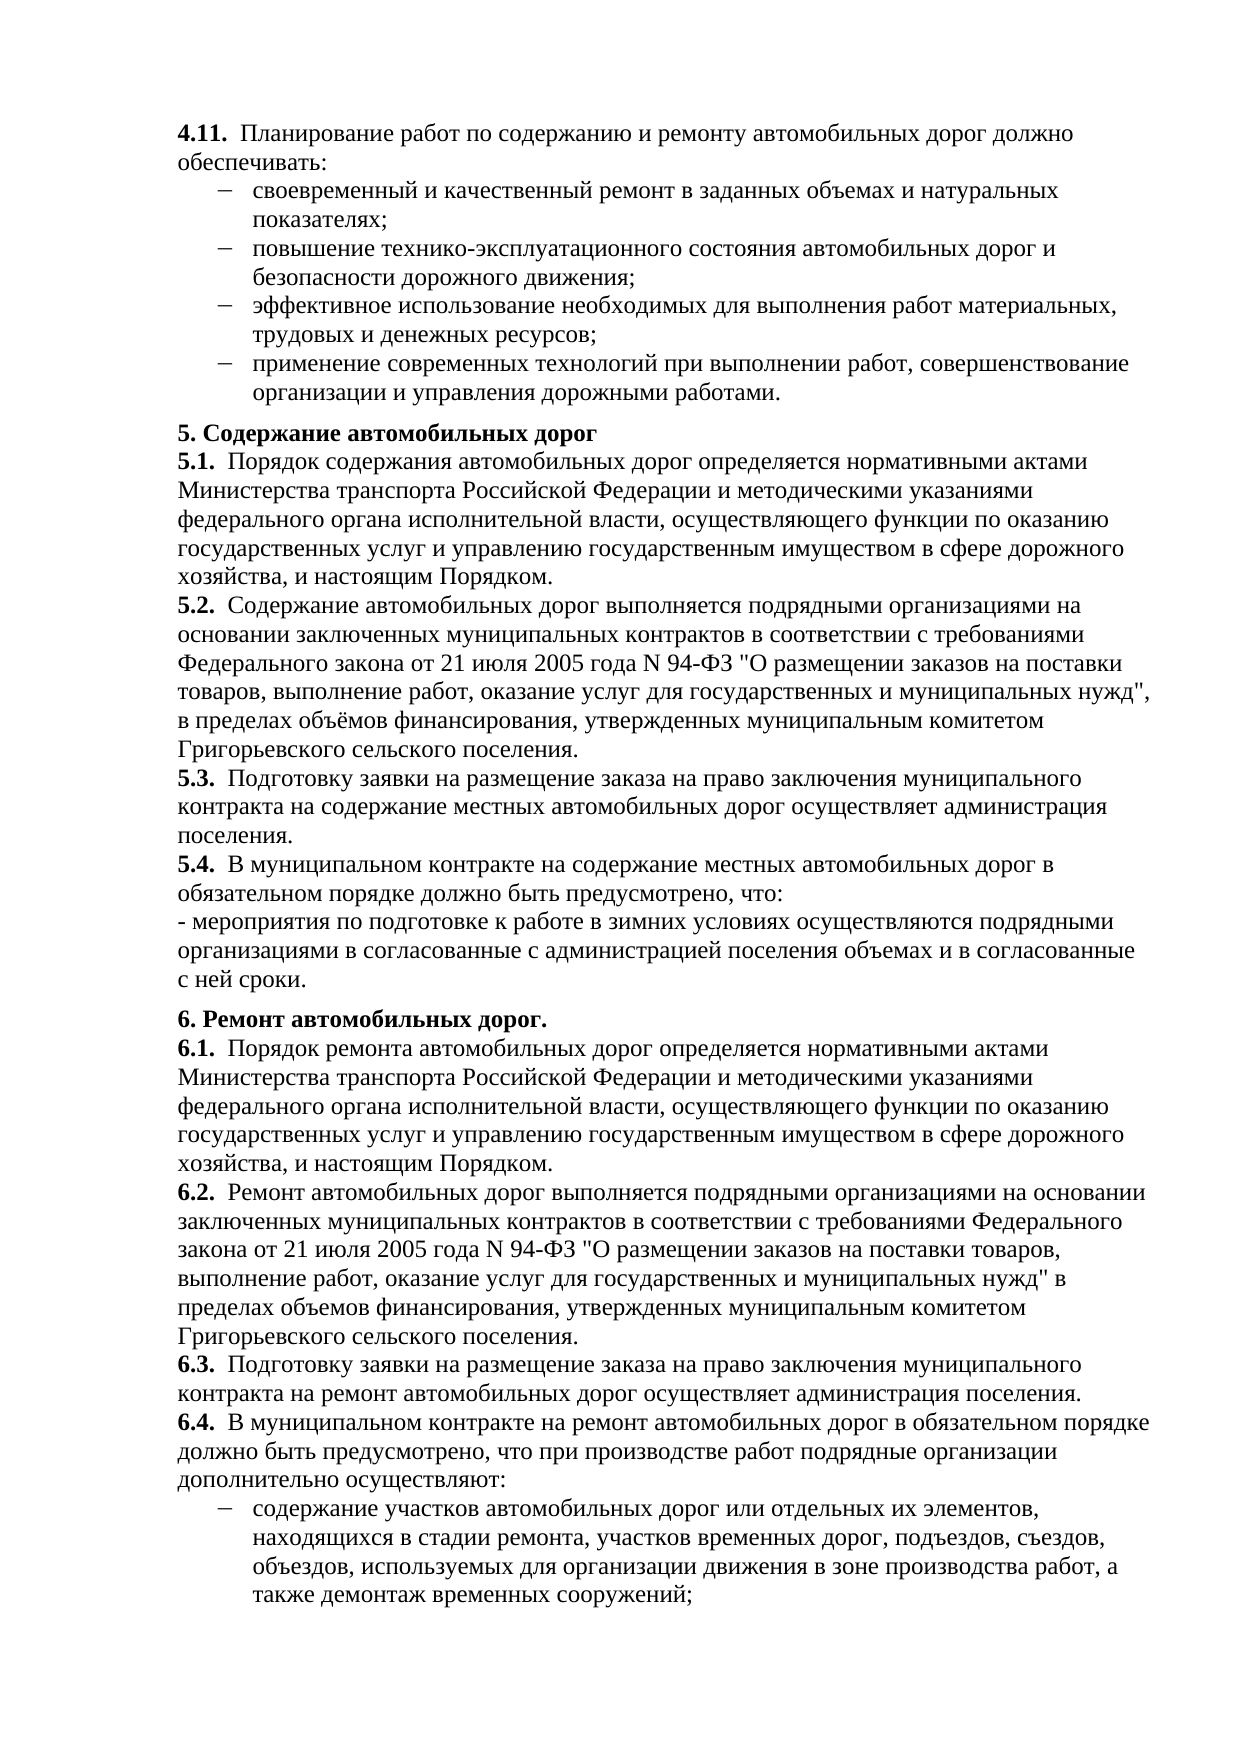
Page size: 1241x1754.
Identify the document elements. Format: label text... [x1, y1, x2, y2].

list содержание участков автомобильных дорог или отдельных их элементов, находящихся в стадии ремонта, участков временных дорог, подъездов, съездов, объездов, используемых для организации движения в зоне производства работ, а также демонтаж временных сооружений; [215, 1493, 1152, 1608]
list эффективное использование необходимых для выполнения работ материальных, трудовых и денежных ресурсов; [215, 291, 1152, 348]
text 6.1. Порядок ремонта автомобильных дорог определяется нормативными актами Министерства транспорта Российской Федерации и методическими указаниями федерального органа исполнительной власти, осуществляющего функции по оказанию государственных услуг и управлению государственным имуществом в сфере дорожного хозяйства, и настоящим Порядком. [177, 1033, 1152, 1177]
text 5.3. Подготовку заявки на размещение заказа на право заключения муниципального контракта на содержание местных автомобильных дорог осуществляет администрация поселения. [177, 763, 1152, 849]
text 5.1. Порядок содержания автомобильных дорог определяется нормативными актами Министерства транспорта Российской Федерации и методическими указаниями федерального органа исполнительной власти, осуществляющего функции по оказанию государственных услуг и управлению государственным имуществом в сфере дорожного хозяйства, и настоящим Порядком. [177, 446, 1152, 590]
text 6.4. В муниципальном контракте на ремонт автомобильных дорог в обязательном порядке должно быть предусмотрено, что при производстве работ подрядные организации дополнительно осуществляют: [177, 1407, 1152, 1493]
list своевременный и качественный ремонт в заданных объемах и натуральных показателях; [215, 176, 1152, 233]
list повышение технико-эксплуатационного состояния автомобильных дорог и безопасности дорожного движения; [215, 233, 1152, 291]
text 5. Содержание автомобильных дорог [177, 418, 1152, 446]
list применение современных технологий при выполнении работ, совершенствование организации и управления дорожными работами. [215, 348, 1152, 406]
text 5.4. В муниципальном контракте на содержание местных автомобильных дорог в обязательном порядке должно быть предусмотрено, что: [177, 849, 1152, 906]
text 6.2. Ремонт автомобильных дорог выполняется подрядными организациями на основании заключенных муниципальных контрактов в соответствии с требованиями Федерального закона от 21 июля 2005 года N 94-ФЗ "О размещении заказов на поставки товаров, выполнение работ, оказание услуг для государственных и муниципальных нужд" в пределах объемов финансирования, утвержденных муниципальным комитетом Григорьевского сельского поселения. [177, 1177, 1152, 1349]
text 6. Ремонт автомобильных дорог. [177, 1004, 1152, 1033]
text 4.11. Планирование работ по содержанию и ремонту автомобильных дорог должно обеспечивать: [177, 118, 1152, 176]
text 5.2. Содержание автомобильных дорог выполняется подрядными организациями на основании заключенных муниципальных контрактов в соответствии с требованиями Федерального закона от 21 июля 2005 года N 94-ФЗ "О размещении заказов на поставки товаров, выполнение работ, оказание услуг для государственных и муниципальных нужд", в пределах объёмов финансирования, утвержденных муниципальным комитетом Григорьевского сельского поселения. [177, 590, 1152, 763]
text 6.3. Подготовку заявки на размещение заказа на право заключения муниципального контракта на ремонт автомобильных дорог осуществляет администрация поселения. [177, 1349, 1152, 1407]
text - мероприятия по подготовке к работе в зимних условиях осуществляются подрядными организациями в согласованные с администрацией поселения объемах и в согласованные с ней сроки. [177, 906, 1152, 993]
